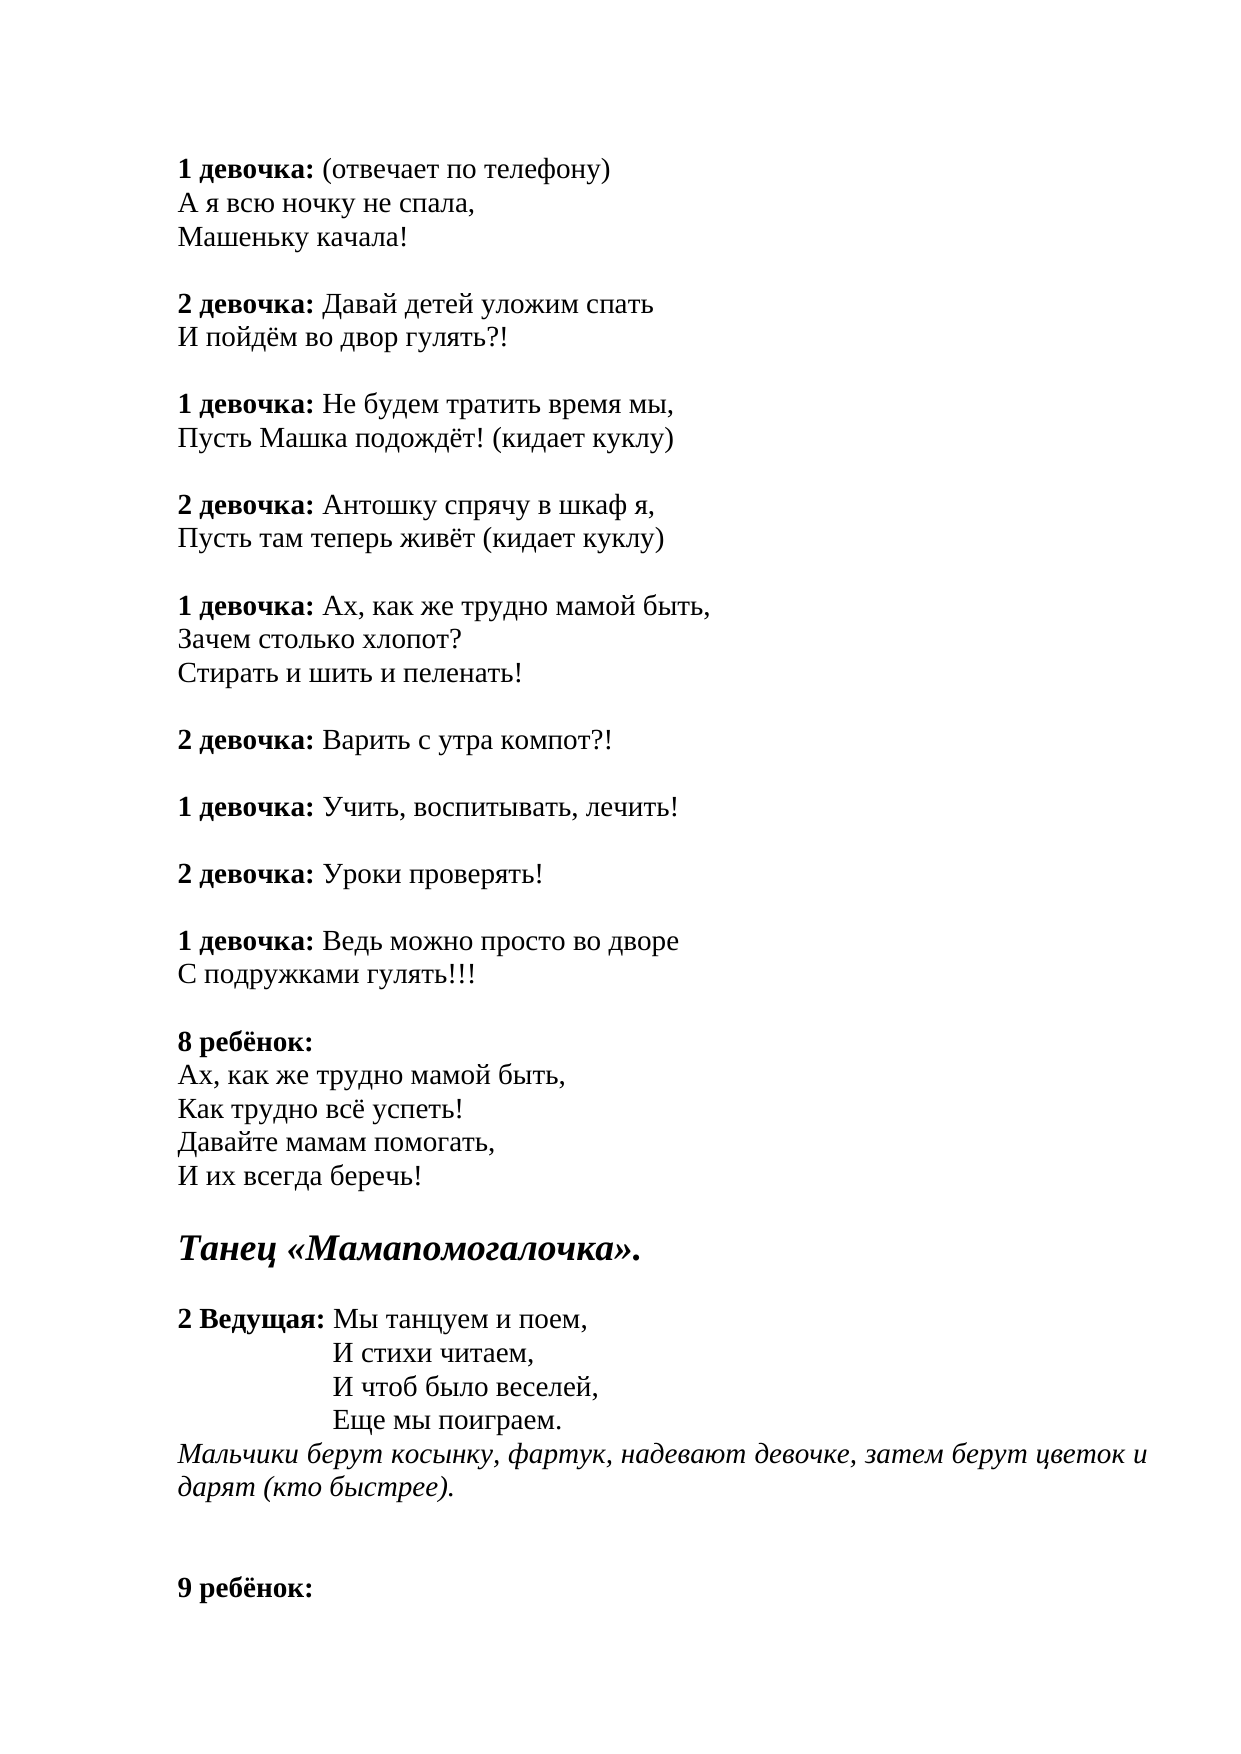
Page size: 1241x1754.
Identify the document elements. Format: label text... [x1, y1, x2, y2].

text Машеньку качала! [177, 219, 1152, 252]
text 2 девочка: Давай детей уложим спать [177, 286, 1152, 319]
text И их всегда беречь! [177, 1158, 1152, 1191]
text Еще мы поиграем. [177, 1402, 1152, 1436]
text Пусть там теперь живёт (кидает куклу) [177, 521, 1152, 554]
text И чтоб было веселей, [177, 1369, 1152, 1402]
text 1 девочка: Учить, воспитывать, лечить! [177, 789, 1152, 822]
text Пусть Машка подождёт! (кидает куклу) [177, 420, 1152, 453]
text И пойдём во двор гулять?! [177, 319, 1152, 353]
text Ах, как же трудно мамой быть, [177, 1057, 1152, 1091]
text 2 девочка: Антошку спрячу в шкаф я, [177, 487, 1152, 521]
text 8 ребёнок: [177, 1024, 1152, 1057]
text И стихи читаем, [177, 1335, 1152, 1369]
text Мальчики берут косынку, фартук, надевают девочке, затем берут цветок и дарят (кто быстрее). [177, 1436, 1152, 1503]
text С подружками гулять!!! [177, 957, 1152, 990]
text 1 девочка: (отвечает по телефону) [177, 152, 1152, 185]
text 1 девочка: Ведь можно просто во дворе [177, 923, 1152, 957]
text Стирать и шить и пеленать! [177, 655, 1152, 688]
text 2 девочка: Варить с утра компот?! [177, 722, 1152, 755]
text Зачем столько хлопот? [177, 621, 1152, 655]
text А я всю ночку не спала, [177, 185, 1152, 219]
text 2 девочка: Уроки проверять! [177, 856, 1152, 889]
text Как трудно всё успеть! [177, 1091, 1152, 1124]
text 2 Ведущая: Мы танцуем и поем, [177, 1302, 1152, 1335]
text Давайте мамам помогать, [177, 1124, 1152, 1158]
text 1 девочка: Не будем тратить время мы, [177, 386, 1152, 420]
text 9 ребёнок: [177, 1570, 1152, 1603]
text 1 девочка: Ах, как же трудно мамой быть, [177, 588, 1152, 621]
text Танец «Мамапомогалочка». [177, 1225, 1152, 1268]
